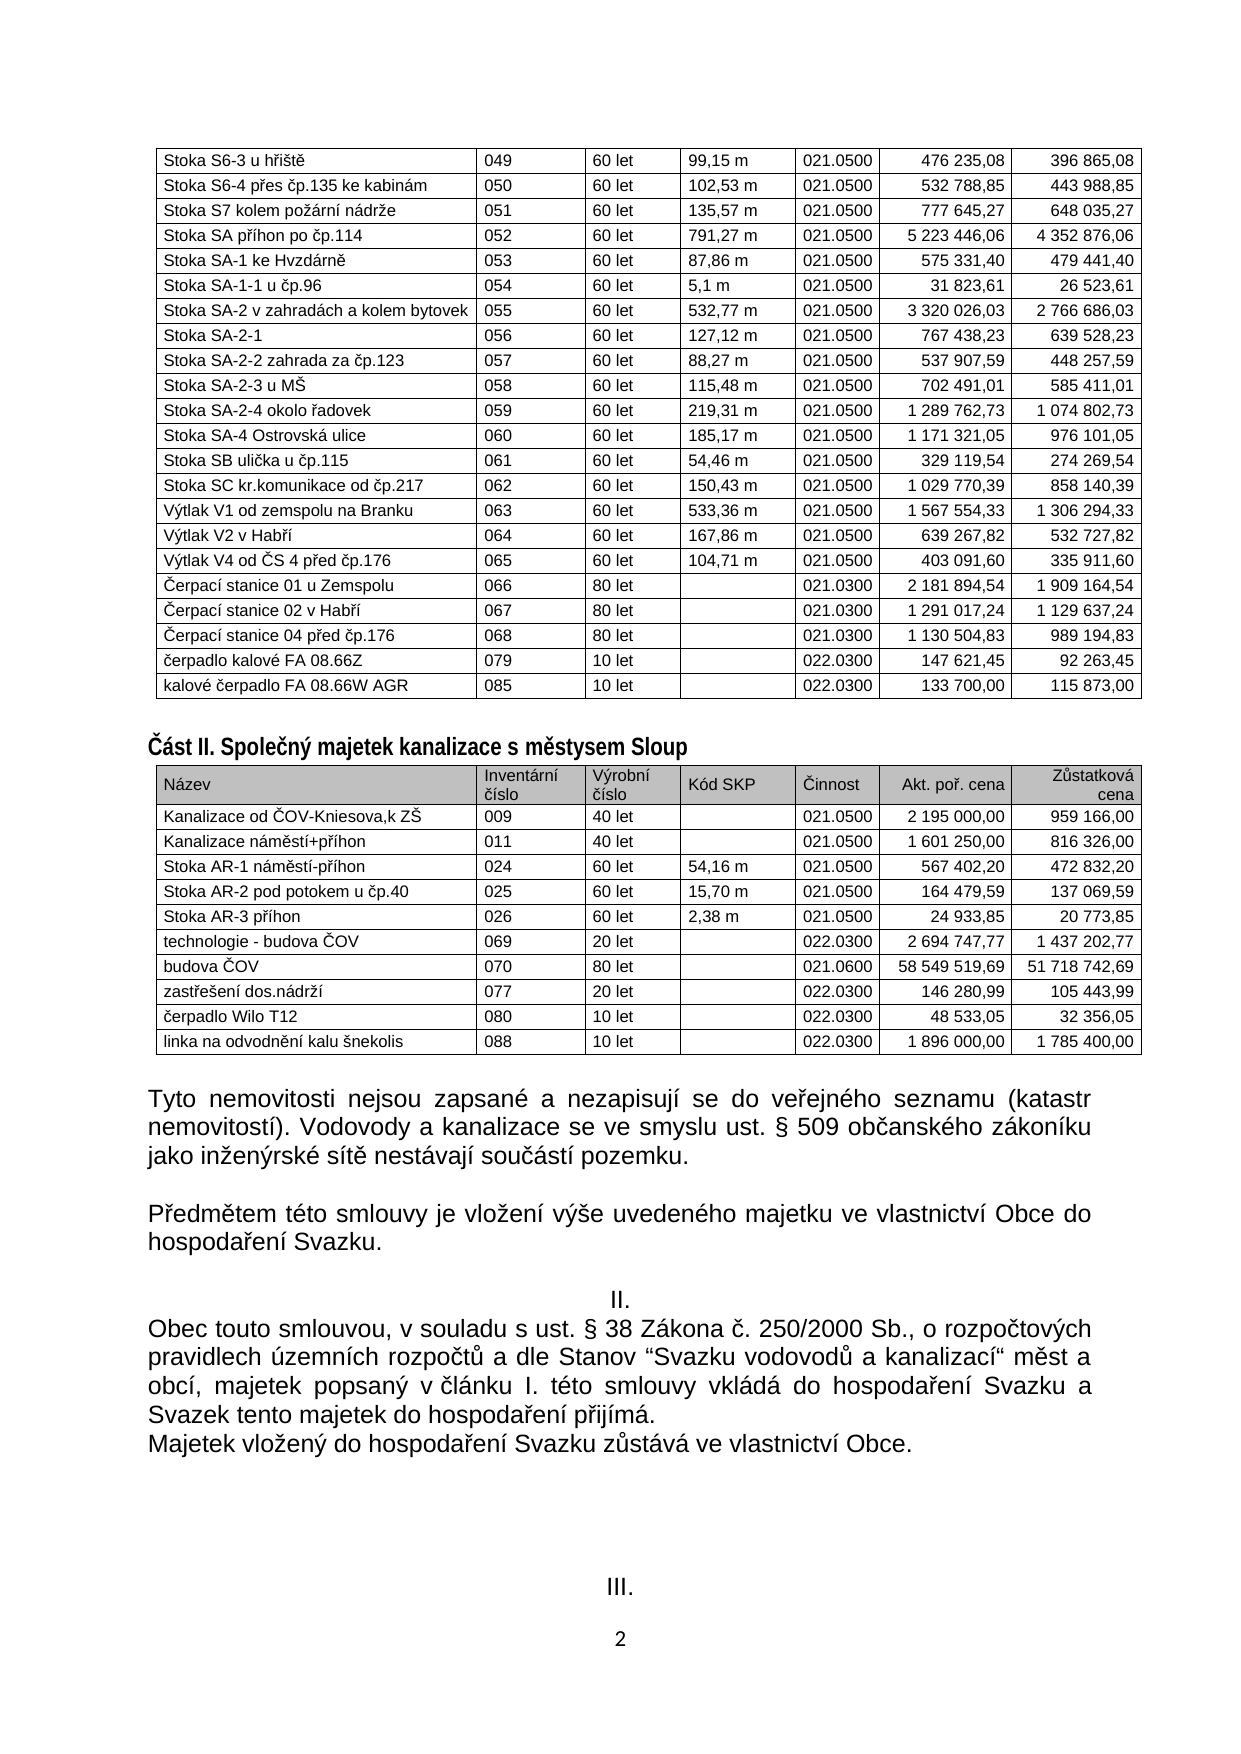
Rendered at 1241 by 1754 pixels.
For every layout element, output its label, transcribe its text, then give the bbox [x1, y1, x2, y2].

table_cell 011 [477, 830, 585, 854]
table_cell 1 896 000,00 [880, 1030, 1011, 1054]
table_header Zůstatková cena [1012, 766, 1141, 804]
table_cell 021.0500 [796, 399, 879, 423]
text Majetek vložený do hospodaření Svazku zůstává ve vlastnictví Obce. [148, 1429, 1093, 1457]
table_cell Stoka SA-2-4 okolo řadovek [157, 399, 476, 423]
table_cell 60 let [586, 274, 680, 298]
table_cell 1 909 164,54 [1012, 574, 1141, 598]
text Tyto nemovitosti nejsou zapsané a nezapisují se do veřejného seznamu (katastr nemovitostí). Vodovody a kanalizace se ve smyslu ust. § 509 občanského zákoníku jako inženýrské sítě nestávají součástí pozemku. [148, 1084, 1093, 1170]
table_cell budova ČOV [157, 955, 476, 979]
table_cell 077 [477, 980, 585, 1004]
table_cell 185,17 m [681, 424, 795, 448]
table_cell Kanalizace od ČOV-Kniesova,k ZŠ [157, 805, 476, 829]
table_cell 105 443,99 [1012, 980, 1141, 1004]
table_cell 025 [477, 880, 585, 904]
table_cell 2 766 686,03 [1012, 299, 1141, 323]
table_cell 1 171 321,05 [880, 424, 1011, 448]
table_cell 396 865,08 [1012, 149, 1141, 173]
table_cell 1 785 400,00 [1012, 1030, 1141, 1054]
table_cell 066 [477, 574, 585, 598]
table_cell 20 let [586, 980, 680, 1004]
table_cell 024 [477, 855, 585, 879]
table_cell 164 479,59 [880, 880, 1011, 904]
table_cell 021.0500 [796, 374, 879, 398]
table_cell 021.0500 [796, 905, 879, 929]
table_cell 022.0300 [796, 980, 879, 1004]
table_cell 448 257,59 [1012, 349, 1141, 373]
table_cell 115,48 m [681, 374, 795, 398]
table_cell [681, 649, 795, 673]
table_cell 3 320 026,03 [880, 299, 1011, 323]
table_cell 532,77 m [681, 299, 795, 323]
table_cell 085 [477, 674, 585, 698]
table_cell Stoka SA-2-3 u MŠ [157, 374, 476, 398]
table_cell 219,31 m [681, 399, 795, 423]
table_cell 1 074 802,73 [1012, 399, 1141, 423]
table_cell 60 let [586, 905, 680, 929]
table_cell 021.0500 [796, 149, 879, 173]
table_cell 021.0500 [796, 524, 879, 548]
table_cell 147 621,45 [880, 649, 1011, 673]
table_cell 60 let [586, 199, 680, 223]
table_cell 10 let [586, 649, 680, 673]
table_cell [681, 1030, 795, 1054]
table_cell 021.0500 [796, 199, 879, 223]
table_cell 60 let [586, 424, 680, 448]
table_cell 021.0500 [796, 474, 879, 498]
table_cell [681, 955, 795, 979]
table_cell 60 let [586, 399, 680, 423]
table_cell Čerpací stanice 04 před čp.176 [157, 624, 476, 648]
table_cell 40 let [586, 830, 680, 854]
table_cell 10 let [586, 1005, 680, 1029]
table_cell 858 140,39 [1012, 474, 1141, 498]
table_cell 403 091,60 [880, 549, 1011, 573]
table_cell 532 788,85 [880, 174, 1011, 198]
table_cell 5 223 446,06 [880, 224, 1011, 248]
table_cell [681, 624, 795, 648]
table_cell 150,43 m [681, 474, 795, 498]
table_cell 021.0500 [796, 855, 879, 879]
table_cell 088 [477, 1030, 585, 1054]
table_cell Stoka AR-2 pod potokem u čp.40 [157, 880, 476, 904]
table_cell 60 let [586, 324, 680, 348]
table_cell 060 [477, 424, 585, 448]
table_cell 60 let [586, 474, 680, 498]
table_cell 127,12 m [681, 324, 795, 348]
table_cell Stoka SA-4 Ostrovská ulice [157, 424, 476, 448]
table_cell 133 700,00 [880, 674, 1011, 698]
table_cell 791,27 m [681, 224, 795, 248]
table_cell 40 let [586, 805, 680, 829]
table_cell 051 [477, 199, 585, 223]
table_cell [681, 805, 795, 829]
table_cell 054 [477, 274, 585, 298]
table_cell 5,1 m [681, 274, 795, 298]
table_header Inventární číslo [477, 766, 585, 804]
table_cell 816 326,00 [1012, 830, 1141, 854]
table_cell zastřešení dos.nádrží [157, 980, 476, 1004]
table_cell 60 let [586, 549, 680, 573]
table_cell 021.0300 [796, 574, 879, 598]
table_cell 079 [477, 649, 585, 673]
table_cell 137 069,59 [1012, 880, 1141, 904]
table_cell 022.0300 [796, 1005, 879, 1029]
table_cell 959 166,00 [1012, 805, 1141, 829]
table_cell Výtlak V2 v Habří [157, 524, 476, 548]
table_cell 022.0300 [796, 930, 879, 954]
table_cell 1 291 017,24 [880, 599, 1011, 623]
table_cell [681, 674, 795, 698]
table_cell 1 129 637,24 [1012, 599, 1141, 623]
table_cell Stoka S6-4 přes čp.135 ke kabinám [157, 174, 476, 198]
table_cell 059 [477, 399, 585, 423]
text II. [148, 1285, 1093, 1314]
table_cell 274 269,54 [1012, 449, 1141, 473]
table_cell Čerpací stanice 01 u Zemspolu [157, 574, 476, 598]
table_cell 60 let [586, 449, 680, 473]
table_header Výrobní číslo [586, 766, 680, 804]
table_cell 648 035,27 [1012, 199, 1141, 223]
table_cell 80 let [586, 599, 680, 623]
table_cell Výtlak V4 od ČS 4 před čp.176 [157, 549, 476, 573]
table_cell 021.0500 [796, 499, 879, 523]
table_cell 472 832,20 [1012, 855, 1141, 879]
table_cell linka na odvodnění kalu šnekolis [157, 1030, 476, 1054]
table_cell 052 [477, 224, 585, 248]
table_header Činnost [796, 766, 879, 804]
table_cell 167,86 m [681, 524, 795, 548]
table_cell 476 235,08 [880, 149, 1011, 173]
table_cell 1 437 202,77 [1012, 930, 1141, 954]
table_cell 056 [477, 324, 585, 348]
table_cell 48 533,05 [880, 1005, 1011, 1029]
text Obec touto smlouvou, v souladu s ust. § 38 Zákona č. 250/2000 Sb., o rozpočtových pravidlech územních rozpočtů a dle Stanov “Svazku vodovodů a kanalizací“ měst a obcí, majetek popsaný v článku I. této smlouvy vkládá do hospodaření Svazku a Svazek tento majetek do hospodaření přijímá. [148, 1314, 1093, 1429]
table_cell Stoka SC kr.komunikace od čp.217 [157, 474, 476, 498]
table_header Akt. poř. cena [880, 766, 1011, 804]
table_cell 60 let [586, 149, 680, 173]
text Předmětem této smlouvy je vložení výše uvedeného majetku ve vlastnictví Obce do hospodaření Svazku. [148, 1199, 1093, 1256]
table_cell 021.0500 [796, 249, 879, 273]
table_cell 026 [477, 905, 585, 929]
table_cell 767 438,23 [880, 324, 1011, 348]
table_cell 51 718 742,69 [1012, 955, 1141, 979]
table_cell 537 907,59 [880, 349, 1011, 373]
table_cell 021.0500 [796, 805, 879, 829]
table_cell 60 let [586, 374, 680, 398]
table_cell 021.0500 [796, 880, 879, 904]
table_cell 4 352 876,06 [1012, 224, 1141, 248]
table_cell 022.0300 [796, 674, 879, 698]
table_cell čerpadlo Wilo T12 [157, 1005, 476, 1029]
table_cell 20 let [586, 930, 680, 954]
table_cell 058 [477, 374, 585, 398]
table_cell 021.0600 [796, 955, 879, 979]
table_cell Stoka AR-3 příhon [157, 905, 476, 929]
table_cell 479 441,40 [1012, 249, 1141, 273]
table_cell 067 [477, 599, 585, 623]
table_cell 31 823,61 [880, 274, 1011, 298]
table_cell 057 [477, 349, 585, 373]
table_cell Stoka SA-2-2 zahrada za čp.123 [157, 349, 476, 373]
table_cell 021.0500 [796, 224, 879, 248]
table_cell 777 645,27 [880, 199, 1011, 223]
table_cell 567 402,20 [880, 855, 1011, 879]
table_cell 639 528,23 [1012, 324, 1141, 348]
table_header Kód SKP [681, 766, 795, 804]
table_cell 021.0500 [796, 174, 879, 198]
table_cell 146 280,99 [880, 980, 1011, 1004]
table_cell 1 567 554,33 [880, 499, 1011, 523]
table_cell [681, 930, 795, 954]
table_cell [681, 1005, 795, 1029]
text Část II. Společný majetek kanalizace s městysem Sloup [148, 732, 1093, 760]
table_cell 32 356,05 [1012, 1005, 1141, 1029]
table_cell 24 933,85 [880, 905, 1011, 929]
table_cell 335 911,60 [1012, 549, 1141, 573]
table_cell 063 [477, 499, 585, 523]
table_cell 050 [477, 174, 585, 198]
table_cell 976 101,05 [1012, 424, 1141, 448]
table_cell 2 195 000,00 [880, 805, 1011, 829]
table_cell 102,53 m [681, 174, 795, 198]
table_cell 60 let [586, 880, 680, 904]
table_cell 702 491,01 [880, 374, 1011, 398]
table_cell Stoka S6-3 u hřiště [157, 149, 476, 173]
table_cell 069 [477, 930, 585, 954]
table_cell 575 331,40 [880, 249, 1011, 273]
table_cell 20 773,85 [1012, 905, 1141, 929]
table_cell 99,15 m [681, 149, 795, 173]
table_cell 1 289 762,73 [880, 399, 1011, 423]
table_cell [681, 599, 795, 623]
table_cell Kanalizace náměstí+příhon [157, 830, 476, 854]
table_cell 60 let [586, 249, 680, 273]
table_cell Stoka SA-2-1 [157, 324, 476, 348]
table_cell 055 [477, 299, 585, 323]
table_cell kalové čerpadlo FA 08.66W AGR [157, 674, 476, 698]
table_cell Stoka SA příhon po čp.114 [157, 224, 476, 248]
table_cell 115 873,00 [1012, 674, 1141, 698]
table_cell 021.0500 [796, 424, 879, 448]
table_cell 443 988,85 [1012, 174, 1141, 198]
table_cell 1 601 250,00 [880, 830, 1011, 854]
table_cell 60 let [586, 499, 680, 523]
table_cell 533,36 m [681, 499, 795, 523]
table_cell 021.0500 [796, 449, 879, 473]
table_cell 54,46 m [681, 449, 795, 473]
table_cell 061 [477, 449, 585, 473]
table_cell [681, 830, 795, 854]
table_cell 10 let [586, 1030, 680, 1054]
table_cell 021.0500 [796, 349, 879, 373]
table_cell 2 181 894,54 [880, 574, 1011, 598]
table_cell 062 [477, 474, 585, 498]
table_cell 022.0300 [796, 1030, 879, 1054]
table_cell 049 [477, 149, 585, 173]
table_cell Stoka SA-1 ke Hvzdárně [157, 249, 476, 273]
table_cell 60 let [586, 855, 680, 879]
table_cell 60 let [586, 524, 680, 548]
table_cell 065 [477, 549, 585, 573]
text III. [148, 1572, 1093, 1601]
table_cell 88,27 m [681, 349, 795, 373]
table_cell 2,38 m [681, 905, 795, 929]
table_cell 021.0300 [796, 599, 879, 623]
table_cell 10 let [586, 674, 680, 698]
table_cell 021.0300 [796, 624, 879, 648]
table_cell 022.0300 [796, 649, 879, 673]
table_cell 60 let [586, 224, 680, 248]
table_cell 064 [477, 524, 585, 548]
table_cell 021.0500 [796, 299, 879, 323]
table_cell 021.0500 [796, 274, 879, 298]
table_cell 068 [477, 624, 585, 648]
table_cell 021.0500 [796, 324, 879, 348]
table_cell 009 [477, 805, 585, 829]
table_cell 080 [477, 1005, 585, 1029]
table_cell 639 267,82 [880, 524, 1011, 548]
table_cell 1 130 504,83 [880, 624, 1011, 648]
table_cell 021.0500 [796, 549, 879, 573]
table_cell Stoka SA-2 v zahradách a kolem bytovek [157, 299, 476, 323]
table_cell 80 let [586, 574, 680, 598]
table_cell 135,57 m [681, 199, 795, 223]
table_cell [681, 980, 795, 1004]
table_cell 021.0500 [796, 830, 879, 854]
table_cell [681, 574, 795, 598]
table_cell Stoka S7 kolem požární nádrže [157, 199, 476, 223]
table_cell 1 306 294,33 [1012, 499, 1141, 523]
table_cell 92 263,45 [1012, 649, 1141, 673]
table_cell 58 549 519,69 [880, 955, 1011, 979]
table_cell 80 let [586, 955, 680, 979]
table_cell 60 let [586, 174, 680, 198]
table_cell 070 [477, 955, 585, 979]
table_cell 54,16 m [681, 855, 795, 879]
table_cell 87,86 m [681, 249, 795, 273]
table_cell Stoka SB ulička u čp.115 [157, 449, 476, 473]
table_cell 053 [477, 249, 585, 273]
table_cell 104,71 m [681, 549, 795, 573]
table_cell čerpadlo kalové FA 08.66Z [157, 649, 476, 673]
table_cell 329 119,54 [880, 449, 1011, 473]
table_cell Čerpací stanice 02 v Habří [157, 599, 476, 623]
table_cell 2 694 747,77 [880, 930, 1011, 954]
table_cell 532 727,82 [1012, 524, 1141, 548]
table_cell Stoka AR-1 náměstí-příhon [157, 855, 476, 879]
table_cell 1 029 770,39 [880, 474, 1011, 498]
table_cell 60 let [586, 299, 680, 323]
table_cell technologie - budova ČOV [157, 930, 476, 954]
table_cell 60 let [586, 349, 680, 373]
table_cell 80 let [586, 624, 680, 648]
table_cell 15,70 m [681, 880, 795, 904]
table_header Název [157, 766, 476, 804]
table_cell 585 411,01 [1012, 374, 1141, 398]
table_cell Výtlak V1 od zemspolu na Branku [157, 499, 476, 523]
table_cell Stoka SA-1-1 u čp.96 [157, 274, 476, 298]
table_cell 26 523,61 [1012, 274, 1141, 298]
table_cell 989 194,83 [1012, 624, 1141, 648]
